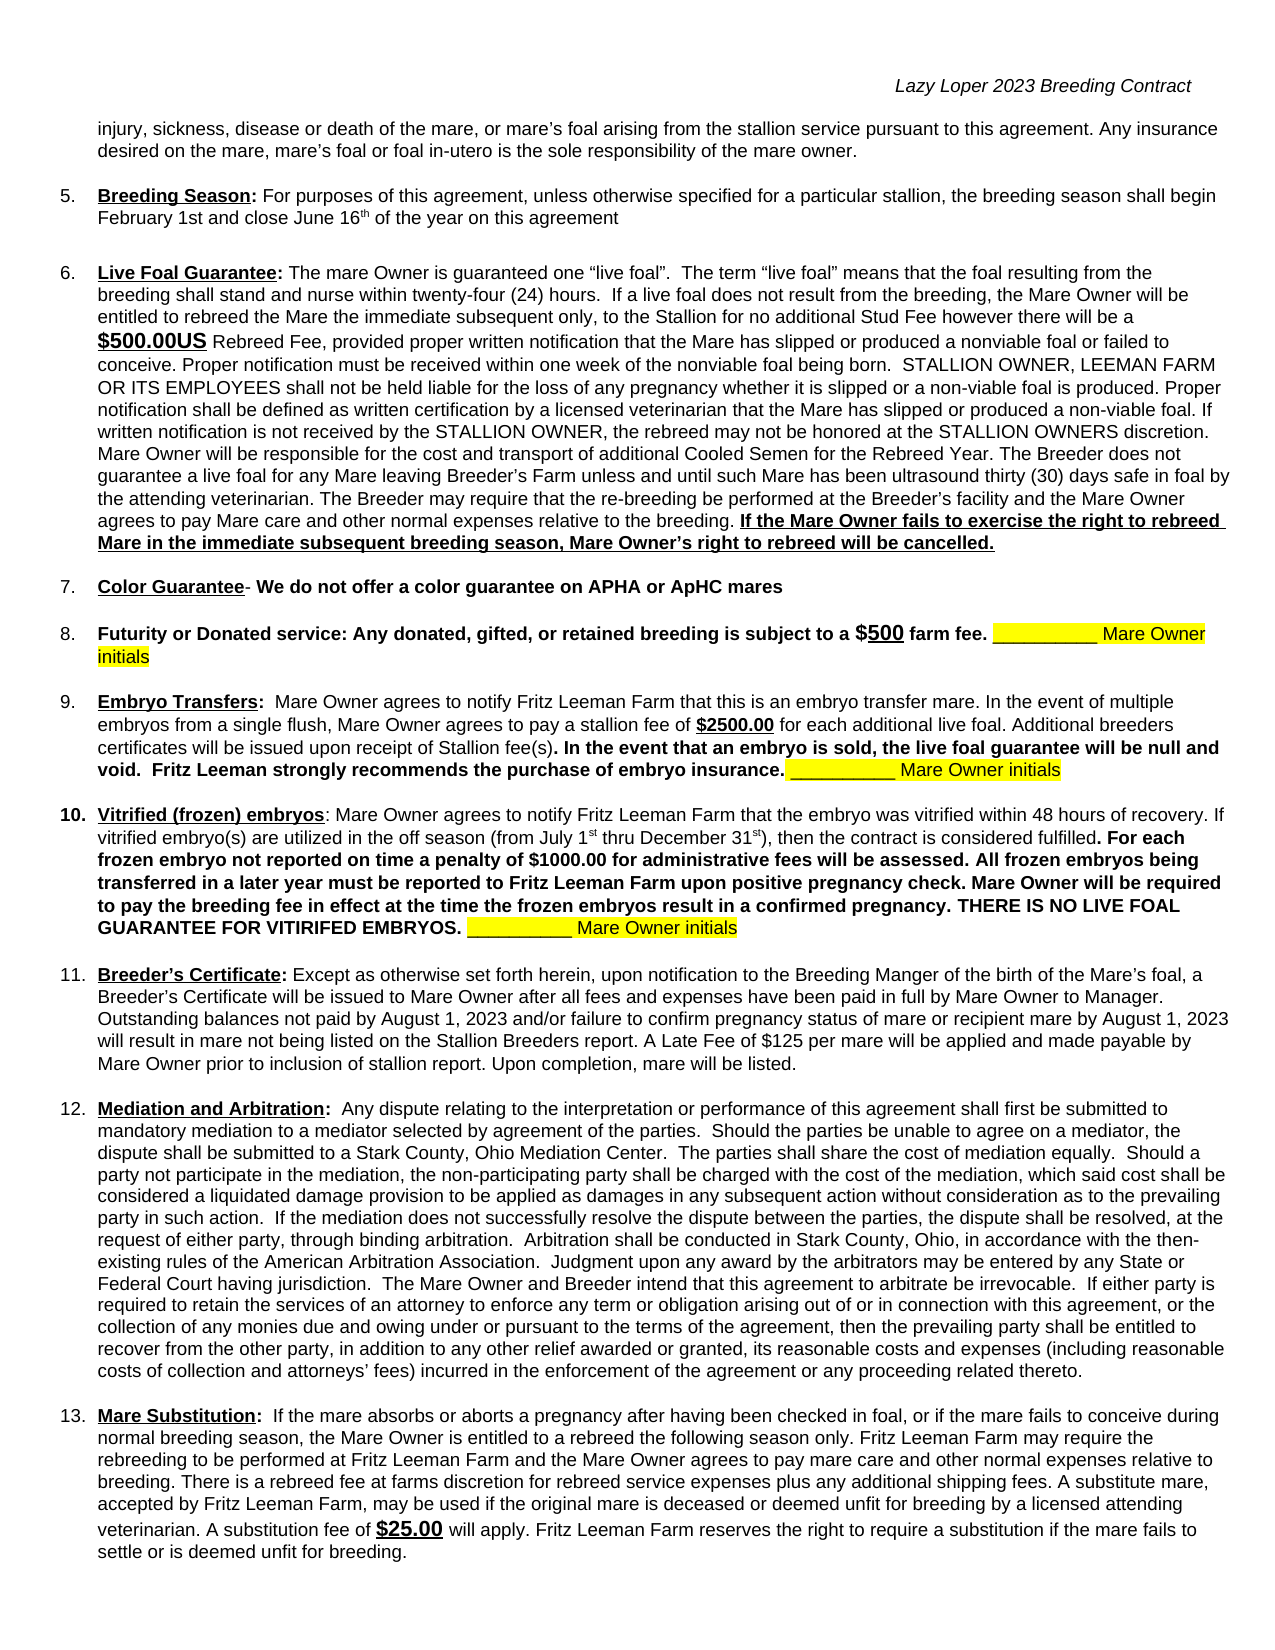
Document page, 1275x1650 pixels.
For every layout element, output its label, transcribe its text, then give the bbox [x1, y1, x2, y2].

list Futurity or Donated service: Any donated, gifted, or retained breeding is subject to a $500 farm fee. __________ Mare Owner initials [60, 620, 1230, 667]
list Color Guarantee- We do not offer a color guarantee on APHA or ApHC mares [60, 576, 1230, 597]
list Embryo Transfers: Mare Owner agrees to notify Fritz Leeman Farm that this is an embryo transfer mare. In the event of multiple embryos from a single flush, Mare Owner agrees to pay a stallion fee of $2500.00 for each additional live foal. Additional breeders certificates will be issued upon receipt of Stallion fee(s). In the event that an embryo is sold, the live foal guarantee will be null and void. Fritz Leeman strongly recommends the purchase of embryo insurance. __________ Mare Owner initials [60, 691, 1230, 781]
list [60, 118, 1230, 162]
list Mare Substitution: If the mare absorbs or aborts a pregnancy after having been checked in foal, or if the mare fails to conceive during normal breeding season, the Mare Owner is entitled to a rebreed the following season only. Fritz Leeman Farm may require the rebreeding to be performed at Fritz Leeman Farm and the Mare Owner agrees to pay mare care and other normal expenses relative to breeding. There is a rebreed fee at farms discretion for rebreed service expenses plus any additional shipping fees. A substitute mare, accepted by Fritz Leeman Farm, may be used if the original mare is deceased or deemed unfit for breeding by a licensed attending veterinarian. A substitution fee of $25.00 will apply. Fritz Leeman Farm reserves the right to require a substitution if the mare fails to settle or is deemed unfit for breeding. [60, 1404, 1230, 1563]
list Breeding Season: For purposes of this agreement, unless otherwise specified for a particular stallion, the breeding season shall begin February 1st and close June 16th of the year on this agreement [60, 185, 1230, 228]
list Live Foal Guarantee: The mare Owner is guaranteed one “live foal”. The term “live foal” means that the foal resulting from the breeding shall stand and nurse within twenty-four (24) hours. If a live foal does not result from the breeding, the Mare Owner will be entitled to rebreed the Mare the immediate subsequent only, to the Stallion for no additional Stud Fee however there will be a $500.00US Rebreed Fee, provided proper written notification that the Mare has slipped or produced a nonviable foal or failed to conceive. Proper notification must be received within one week of the nonviable foal being born. STALLION OWNER, LEEMAN FARM OR ITS EMPLOYEES shall not be held liable for the loss of any pregnancy whether it is slipped or a non-viable foal is produced. Proper notification shall be defined as written certification by a licensed veterinarian that the Mare has slipped or produced a non-viable foal. If written notification is not received by the STALLION OWNER, the rebreed may not be honored at the STALLION OWNERS discretion. Mare Owner will be responsible for the cost and transport of additional Cooled Semen for the Rebreed Year. The Breeder does not guarantee a live foal for any Mare leaving Breeder’s Farm unless and until such Mare has been ultrasound thirty (30) days safe in foal by the attending veterinarian. The Breeder may require that the re-breeding be performed at the Breeder’s facility and the Mare Owner agrees to pay Mare care and other normal expenses relative to the breeding. If the Mare Owner fails to exercise the right to rebreed Mare in the immediate subsequent breeding season, Mare Owner’s right to rebreed will be cancelled. [60, 262, 1230, 553]
list Mediation and Arbitration: Any dispute relating to the interpretation or performance of this agreement shall first be submitted to mandatory mediation to a mediator selected by agreement of the parties. Should the parties be unable to agree on a mediator, the dispute shall be submitted to a Stark County, Ohio Mediation Center. The parties shall share the cost of mediation equally. Should a party not participate in the mediation, the non-participating party shall be charged with the cost of the mediation, which said cost shall be considered a liquidated damage provision to be applied as damages in any subsequent action without consideration as to the prevailing party in such action. If the mediation does not successfully resolve the dispute between the parties, the dispute shall be resolved, at the request of either party, through binding arbitration. Arbitration shall be conducted in Stark County, Ohio, in accordance with the then-existing rules of the American Arbitration Association. Judgment upon any award by the arbitrators may be entered by any State or Federal Court having jurisdiction. The Mare Owner and Breeder intend that this agreement to arbitrate be irrevocable. If either party is required to retain the services of an attorney to enforce any term or obligation arising out of or in connection with this agreement, or the collection of any monies due and owing under or pursuant to the terms of the agreement, then the prevailing party shall be entitled to recover from the other party, in addition to any other relief awarded or granted, its reasonable costs and expenses (including reasonable costs of collection and attorneys’ fees) incurred in the enforcement of the agreement or any proceeding related thereto. [60, 1098, 1230, 1381]
list Breeder’s Certificate: Except as otherwise set forth herein, upon notification to the Breeding Manger of the birth of the Mare’s foal, a Breeder’s Certificate will be issued to Mare Owner after all fees and expenses have been paid in full by Mare Owner to Manager. Outstanding balances not paid by August 1, 2023 and/or failure to confirm pregnancy status of mare or recipient mare by August 1, 2023 will result in mare not being listed on the Stallion Breeders report. A Late Fee of $125 per mare will be applied and made payable by Mare Owner prior to inclusion of stallion report. Upon completion, mare will be listed. [60, 963, 1230, 1074]
list Vitrified (frozen) embryos: Mare Owner agrees to notify Fritz Leeman Farm that the embryo was vitrified within 48 hours of recovery. If vitrified embryo(s) are utilized in the off season (from July 1st thru December 31st), then the contract is considered fulfilled. For each frozen embryo not reported on time a penalty of $1000.00 for administrative fees will be assessed. All frozen embryos being transferred in a later year must be reported to Fritz Leeman Farm upon positive pregnancy check. Mare Owner will be required to pay the breeding fee in effect at the time the frozen embryos result in a confirmed pregnancy. THERE IS NO LIVE FOAL GUARANTEE FOR VITIRIFED EMBRYOS. __________ Mare Owner initials [60, 804, 1230, 938]
